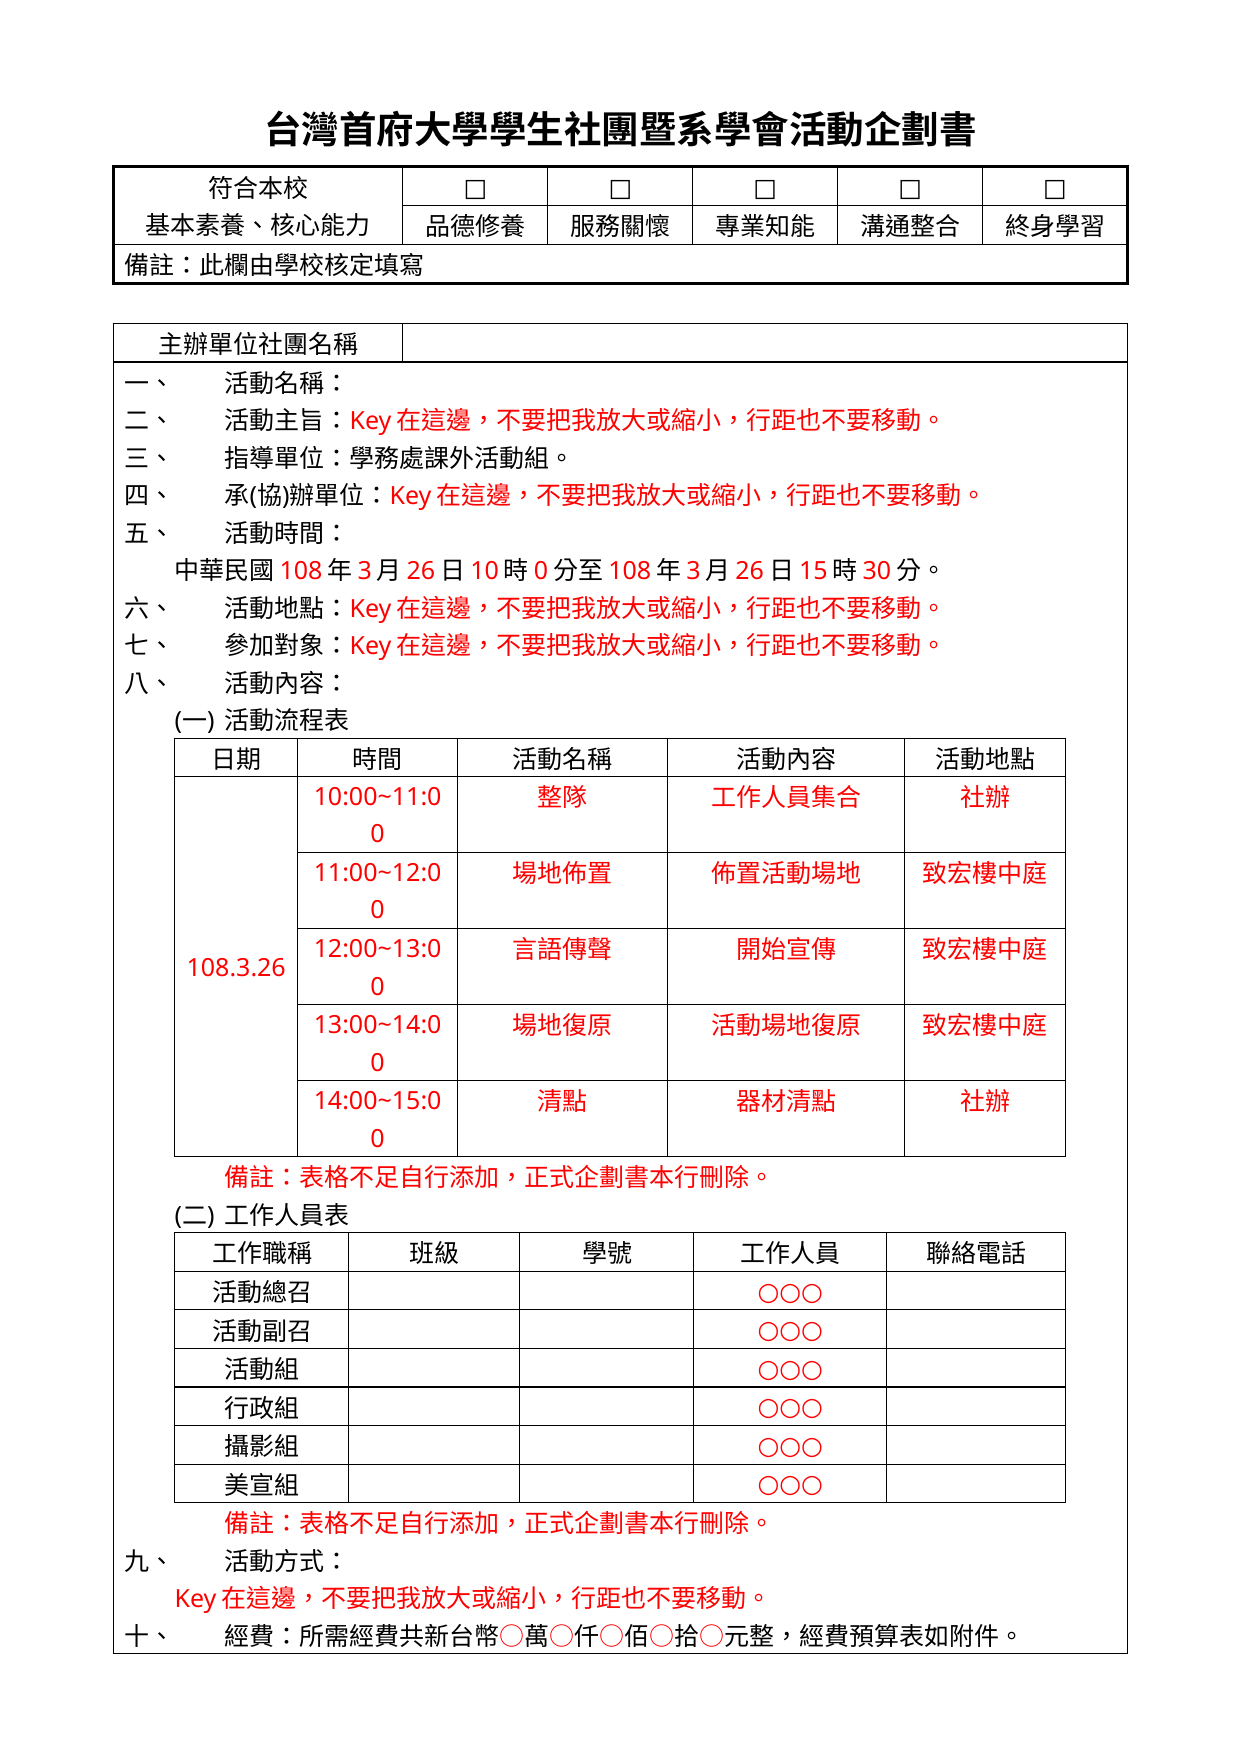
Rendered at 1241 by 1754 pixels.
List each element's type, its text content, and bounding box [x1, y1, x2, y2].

table_header □ [693, 168, 837, 205]
table_cell 終身學習 [983, 206, 1126, 244]
table_header □ [403, 168, 547, 205]
table_cell 專業知能 [693, 206, 837, 244]
table_header 符合本校 基本素養、核心能力 [115, 168, 402, 244]
table_cell 備註：此欄由學校核定填寫 [115, 245, 1126, 282]
table_cell 品德修養 [403, 206, 547, 244]
table_header □ [838, 168, 982, 205]
table_header □ [548, 168, 692, 205]
table_header □ [983, 168, 1126, 205]
table_cell 溝通整合 [838, 206, 982, 244]
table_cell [114, 363, 1127, 1653]
table_header [403, 324, 1127, 361]
table_header 主辦單位社團名稱 [114, 324, 402, 361]
table_cell 服務關懷 [548, 206, 692, 244]
text 台灣首府大學學生社團暨系學會活動企劃書 [75, 89, 1165, 164]
